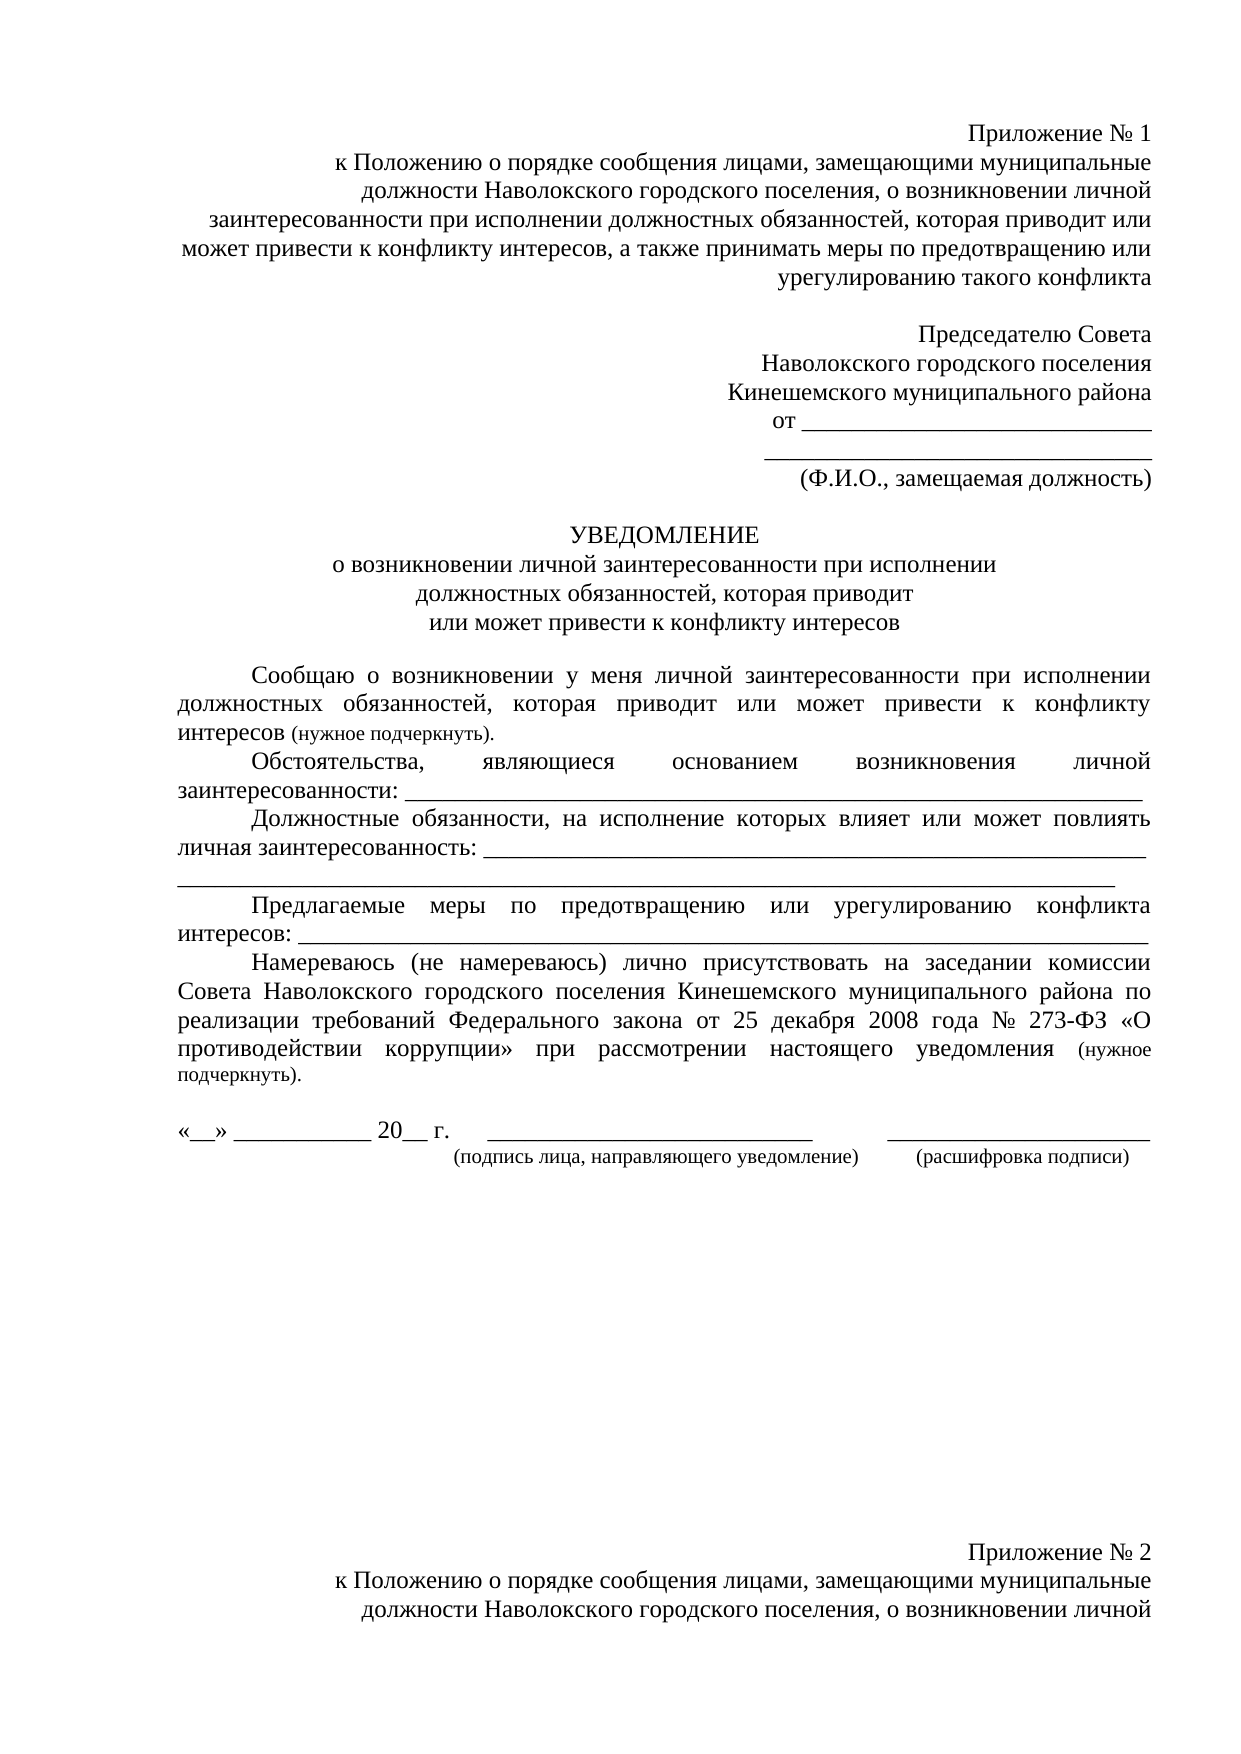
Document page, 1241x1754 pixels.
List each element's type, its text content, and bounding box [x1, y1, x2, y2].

text (подпись лица, направляющего уведомление) (расшифровка подписи) [177, 1144, 1152, 1168]
text Приложение № 2 [177, 1537, 1152, 1566]
text Намереваюсь (не намереваюсь) лично присутствовать на заседании комиссии Совета Наволокского городского поселения Кинешемского муниципального района по реализации требований Федерального закона от 25 декабря 2008 года № 273-ФЗ «О противодействии коррупции» при рассмотрении настоящего уведомления (нужное подчеркнуть). [177, 947, 1152, 1086]
text Предлагаемые меры по предотвращению или урегулированию конфликта интересов: ____________________________________________________________________ [177, 890, 1152, 947]
text Наволокского городского поселения [177, 348, 1152, 377]
text «__» ___________ 20__ г. __________________________ _____________________ [177, 1115, 1152, 1144]
text от ____________________________ [177, 406, 1152, 434]
text _______________________________ [177, 434, 1152, 463]
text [177, 1566, 1152, 1623]
text о возникновении личной заинтересованности при исполнении [177, 549, 1152, 578]
text Приложение № 1 [177, 118, 1152, 147]
text Кинешемского муниципального района [177, 377, 1152, 406]
text должностных обязанностей, которая приводит [177, 578, 1152, 607]
text УВЕДОМЛЕНИЕ [177, 521, 1152, 549]
text (Ф.И.О., замещаемая должность) [177, 463, 1152, 492]
text ___________________________________________________________________________ [177, 861, 1152, 890]
text Должностные обязанности, на исполнение которых влияет или может повлиять личная заинтересованность: _____________________________________________________ [177, 803, 1152, 861]
text Сообщаю о возникновении у меня личной заинтересованности при исполнении должностных обязанностей, которая приводит или может привести к конфликту интересов (нужное подчеркнуть). [177, 660, 1152, 746]
text Председателю Совета [177, 319, 1152, 348]
text или может привести к конфликту интересов [177, 607, 1152, 636]
text Обстоятельства, являющиеся основанием возникновения личной заинтересованности: ___________________________________________________________ [177, 746, 1152, 803]
